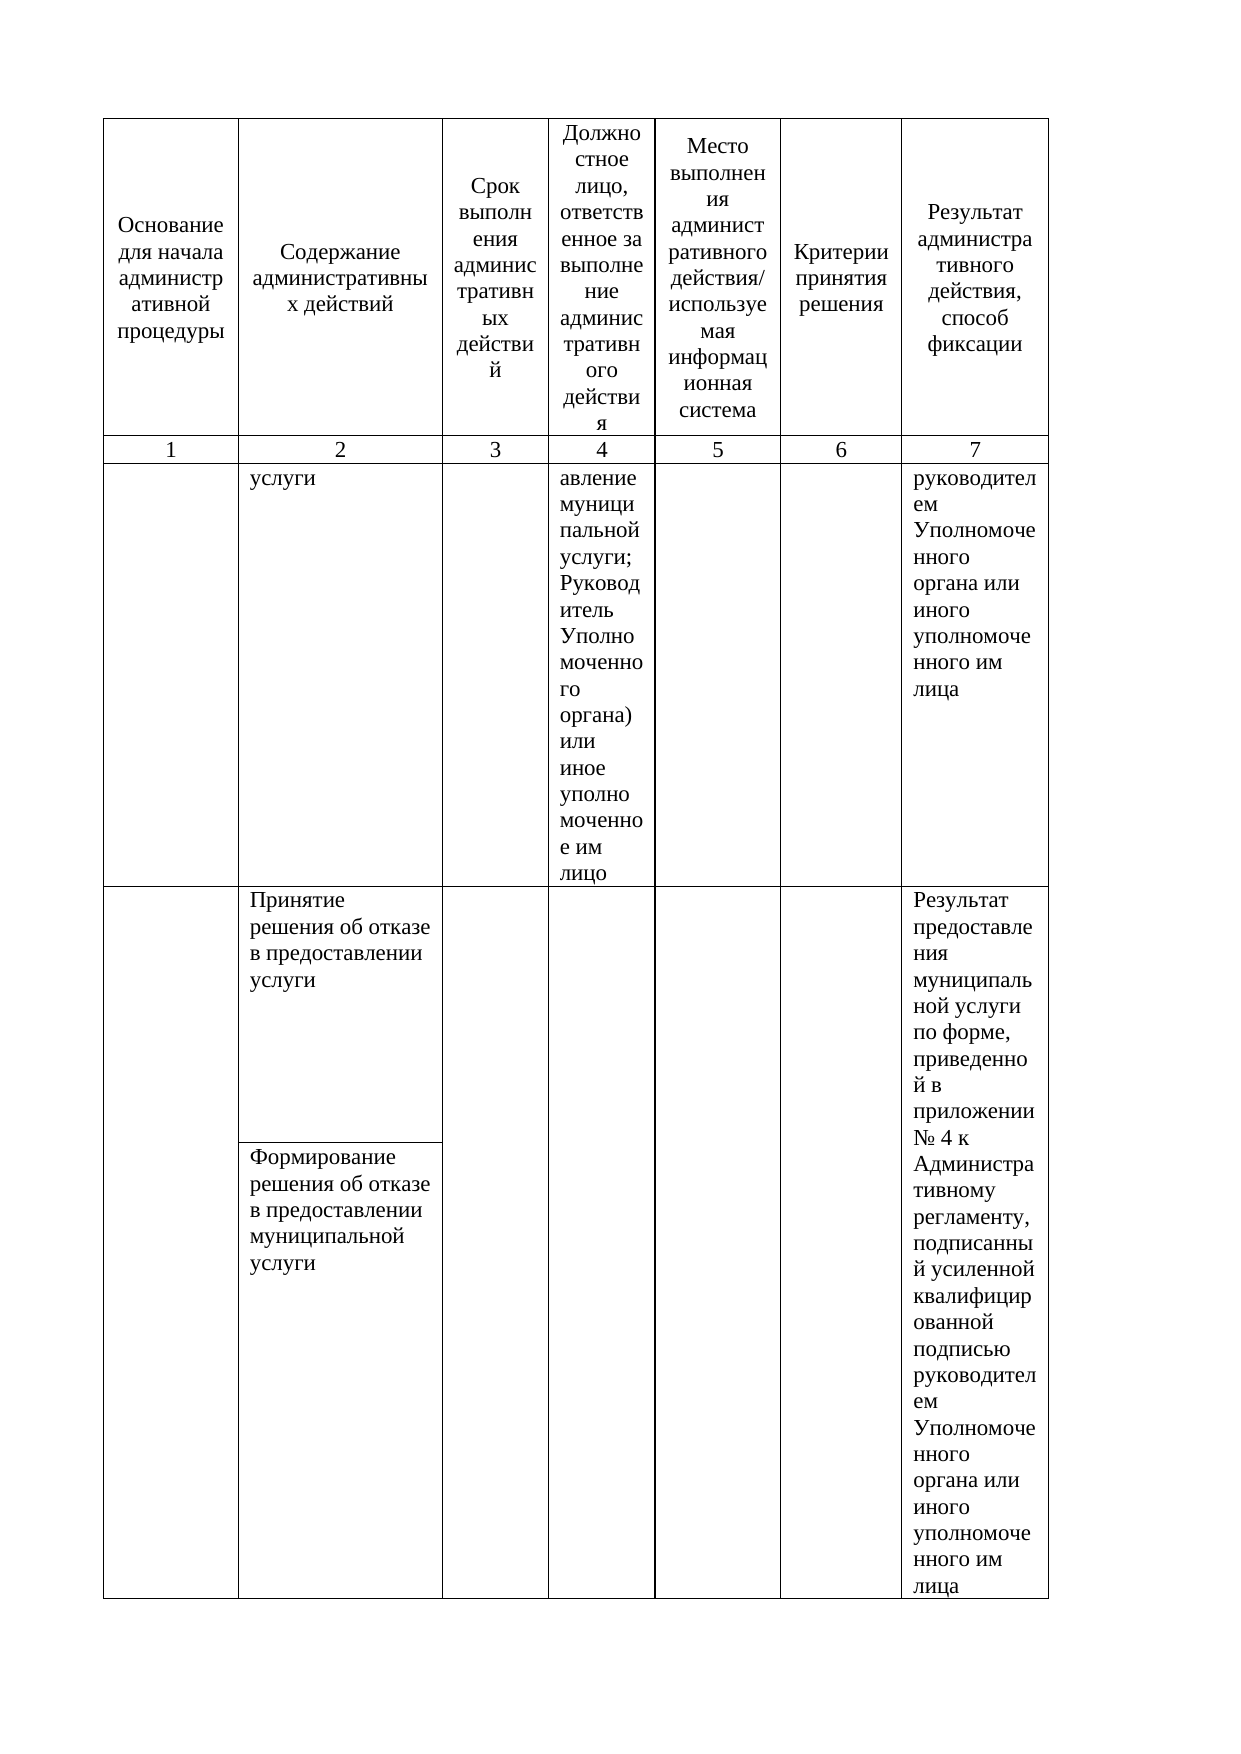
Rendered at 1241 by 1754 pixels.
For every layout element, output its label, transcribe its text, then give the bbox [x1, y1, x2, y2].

table_header Основание для начала административной процедуры [104, 119, 238, 435]
table_cell [104, 887, 238, 1598]
table_cell [656, 887, 780, 1598]
table_cell 7 [902, 436, 1048, 463]
table_header Срок выполнения административных действий [443, 119, 548, 435]
table_header Результат административного действия, способ фиксации [902, 119, 1048, 435]
table_cell Результат предоставления муниципальной услуги по форме, приведенной в приложении № 4 к Административному регламенту, подписанный усиленной квалифицированной подписью руководителем Уполномоченного органа или иного уполномоченного им лица [902, 887, 1048, 1598]
table_cell 1 [104, 436, 238, 463]
table_cell 3 [443, 436, 548, 463]
table_cell 6 [781, 436, 901, 463]
table_header Критерии принятия решения [781, 119, 901, 435]
table_cell [443, 887, 548, 1598]
table_cell Формирование решения о предоставлении муниципальной услуги [239, 464, 442, 886]
table_cell [781, 887, 901, 1598]
table_cell Формирование решения об отказе в предоставлении муниципальной услуги [239, 1143, 442, 1598]
table_cell [549, 887, 654, 1598]
table_cell 4 [549, 436, 654, 463]
table_header Должностное лицо, ответственное за выполнение административного действия [549, 119, 654, 435]
table_header Место выполнения административного действия/ используемая информационная система [656, 119, 780, 435]
table_cell Принятие решения об отказе в предоставлении услуги [239, 887, 442, 1142]
table_cell 2 [239, 436, 442, 463]
table_header Содержание административных действий [239, 119, 442, 435]
table_cell 5 [656, 436, 780, 463]
